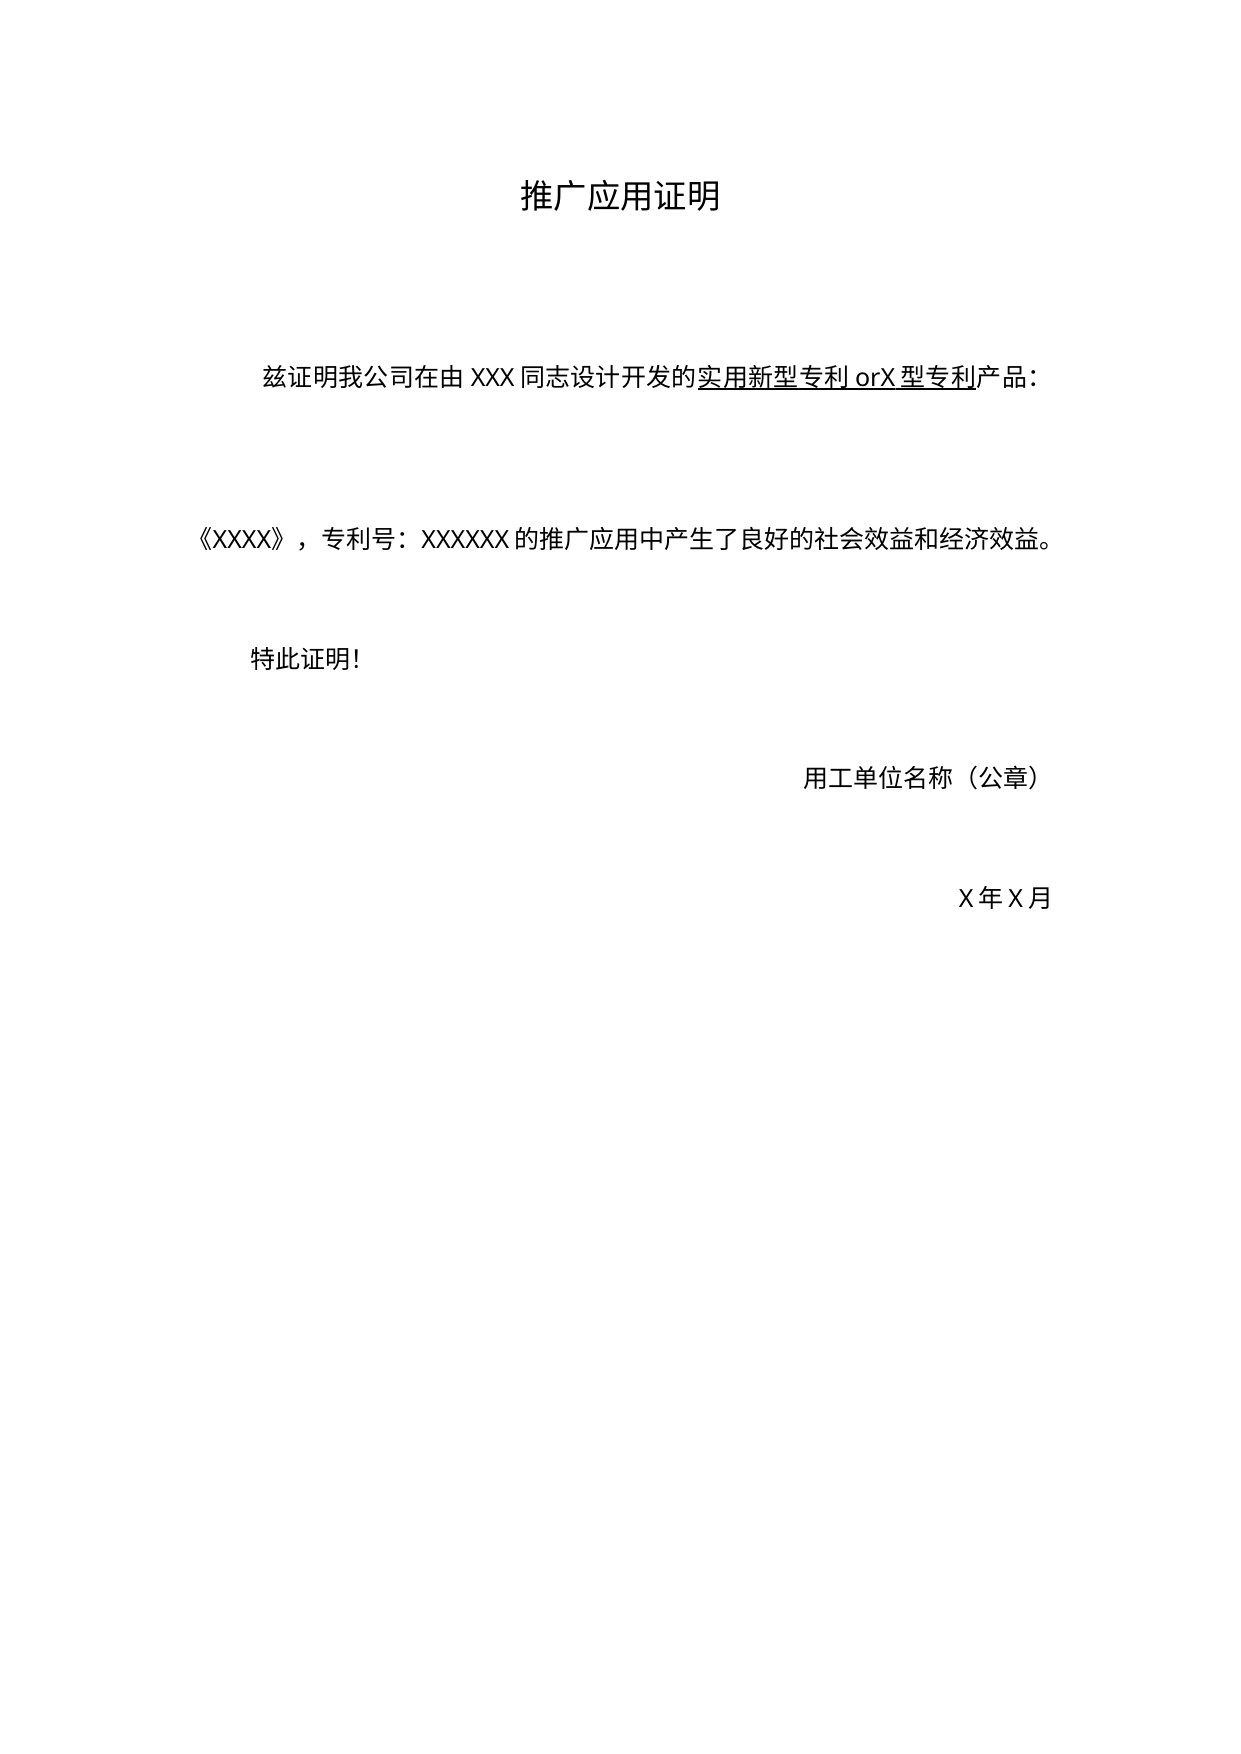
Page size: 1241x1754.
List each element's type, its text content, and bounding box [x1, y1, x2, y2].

text 推广应用证明 [187, 162, 1053, 227]
text 特此证明！ [187, 625, 1053, 690]
text 兹证明我公司在由XXX同志设计开发的实用新型专利orX型专利产品：《XXXX》，专利号：XXXXXX的推广应用中产生了良好的社会效益和经济效益。 [187, 343, 1053, 571]
text X年X月 [187, 864, 1053, 929]
text 用工单位名称（公章） [187, 744, 1053, 809]
